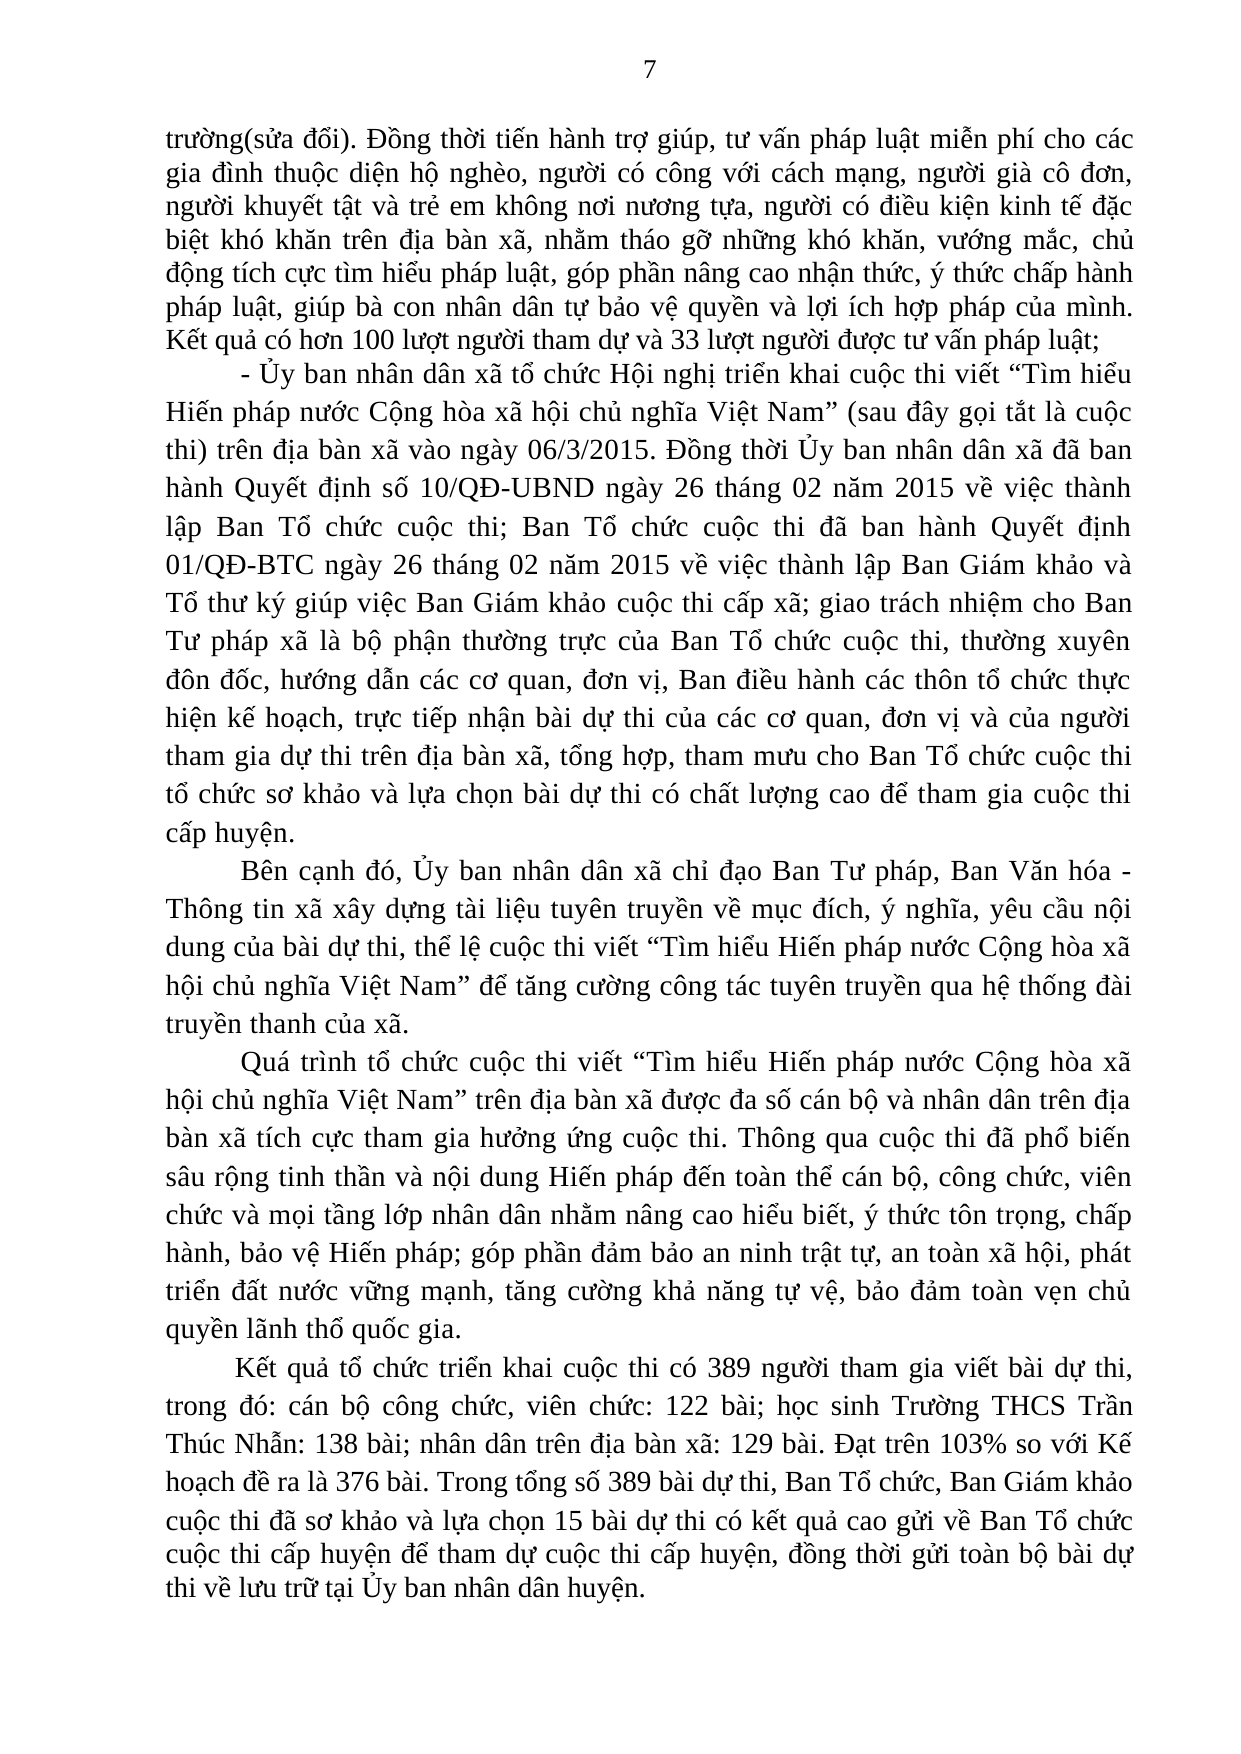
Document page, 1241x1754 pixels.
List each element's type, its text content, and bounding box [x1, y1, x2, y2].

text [165, 121, 1134, 356]
text Quá trình tổ chức cuộc thi viết “Tìm hiểu Hiến pháp nước Cộng hòa xã hội chủ nghĩa Việt Nam” trên địa bàn xã được đa số cán bộ và nhân dân trên địa bàn xã tích cực tham gia hưởng ứng cuộc thi. Thông qua cuộc thi đã phổ biến sâu rộng tinh thần và nội dung Hiến pháp đến toàn thể cán bộ, công chức, viên chức và mọi tầng lớp nhân dân nhằm nâng cao hiểu biết, ý thức tôn trọng, chấp hành, bảo vệ Hiến pháp; góp phần đảm bảo an ninh trật tự, an toàn xã hội, phát triển đất nước vững mạnh, tăng cường khả năng tự vệ, bảo đảm toàn vẹn chủ quyền lãnh thổ quốc gia. [165, 1044, 1134, 1350]
text Bên cạnh đó, Ủy ban nhân dân xã chỉ đạo Ban Tư pháp, Ban Văn hóa - Thông tin xã xây dựng tài liệu tuyên truyền về mục đích, ý nghĩa, yêu cầu nội dung của bài dự thi, thể lệ cuộc thi viết “Tìm hiểu Hiến pháp nước Cộng hòa xã hội chủ nghĩa Việt Nam” để tăng cường công tác tuyên truyền qua hệ thống đài truyền thanh của xã. [165, 853, 1134, 1044]
text Kết quả tổ chức triển khai cuộc thi có 389 người tham gia viết bài dự thi, trong đó: cán bộ công chức, viên chức: 122 bài; học sinh Trường THCS Trần Thúc Nhẫn: 138 bài; nhân dân trên địa bàn xã: 129 bài. Đạt trên 103% so với Kế hoạch đề ra là 376 bài. Trong tổng số 389 bài dự thi, Ban Tổ chức, Ban Giám khảo cuộc thi đã sơ khảo và lựa chọn 15 bài dự thi có kết quả cao gửi về Ban Tổ chức cuộc thi cấp huyện để tham dự cuộc thi cấp huyện, đồng thời gửi toàn bộ bài dự thi về lưu trữ tại Ủy ban nhân dân huyện. [165, 1350, 1134, 1603]
text - Ủy ban nhân dân xã tổ chức Hội nghị triển khai cuộc thi viết “Tìm hiểu Hiến pháp nước Cộng hòa xã hội chủ nghĩa Việt Nam” (sau đây gọi tắt là cuộc thi) trên địa bàn xã vào ngày 06/3/2015. Đồng thời Ủy ban nhân dân xã đã ban hành Quyết định số 10/QĐ-UBND ngày 26 tháng 02 năm 2015 về việc thành lập Ban Tổ chức cuộc thi; Ban Tổ chức cuộc thi đã ban hành Quyết định 01/QĐ-BTC ngày 26 tháng 02 năm 2015 về việc thành lập Ban Giám khảo và Tổ thư ký giúp việc Ban Giám khảo cuộc thi cấp xã; giao trách nhiệm cho Ban Tư pháp xã là bộ phận thường trực của Ban Tổ chức cuộc thi, thường xuyên đôn đốc, hướng dẫn các cơ quan, đơn vị, Ban điều hành các thôn tổ chức thực hiện kế hoạch, trực tiếp nhận bài dự thi của các cơ quan, đơn vị và của người tham gia dự thi trên địa bàn xã, tổng hợp, tham mưu cho Ban Tổ chức cuộc thi tổ chức sơ khảo và lựa chọn bài dự thi có chất lượng cao để tham gia cuộc thi cấp huyện. [165, 356, 1134, 853]
